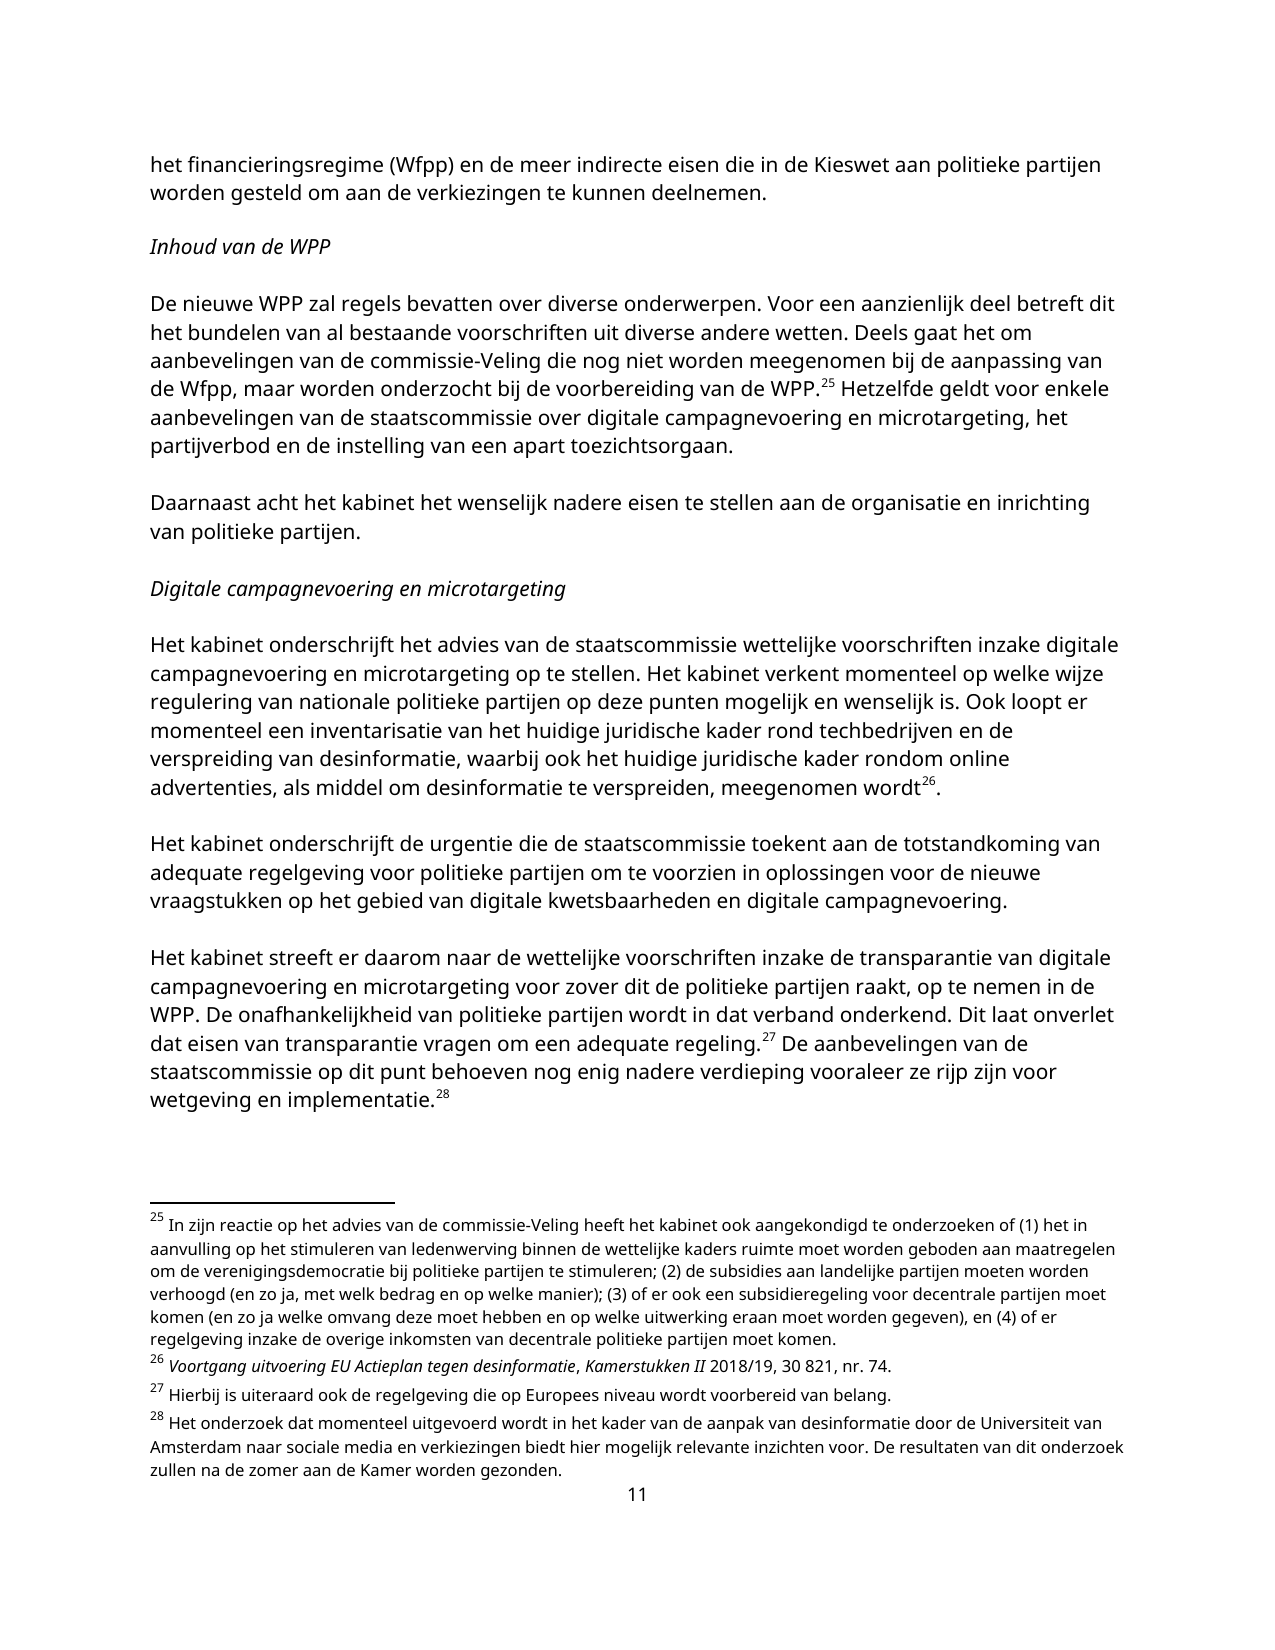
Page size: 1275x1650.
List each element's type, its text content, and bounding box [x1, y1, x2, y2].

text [150, 150, 1125, 207]
text Het kabinet streeft er daarom naar de wettelijke voorschriften inzake de transparantie van digitale campagnevoering en microtargeting voor zover dit de politieke partijen raakt, op te nemen in de WPP. De onafhankelijkheid van politieke partijen wordt in dat verband onderkend. Dit laat onverlet dat eisen van transparantie vragen om een adequate regeling. De aanbevelingen van de staatscommissie op dit punt behoeven nog enig nadere verdieping vooraleer ze rijp zijn voor wetgeving en implementatie. [150, 943, 1125, 1114]
text Daarnaast acht het kabinet het wenselijk nadere eisen te stellen aan de organisatie en inrichting van politieke partijen. [150, 488, 1125, 545]
text Het kabinet onderschrijft het advies van de staatscommissie wettelijke voorschriften inzake digitale campagnevoering en microtargeting op te stellen. Het kabinet verkent momenteel op welke wijze regulering van nationale politieke partijen op deze punten mogelijk en wenselijk is. Ook loopt er momenteel een inventarisatie van het huidige juridische kader rond techbedrijven en de verspreiding van desinformatie, waarbij ook het huidige juridische kader rondom online advertenties, als middel om desinformatie te verspreiden, meegenomen wordt. [150, 631, 1125, 801]
text De nieuwe WPP zal regels bevatten over diverse onderwerpen. Voor een aanzienlijk deel betreft dit het bundelen van al bestaande voorschriften uit diverse andere wetten. Deels gaat het om aanbevelingen van de commissie-Veling die nog niet worden meegenomen bij de aanpassing van de Wfpp, maar worden onderzocht bij de voorbereiding van de WPP. Hetzelfde geldt voor enkele aanbevelingen van de staatscommissie over digitale campagnevoering en microtargeting, het partijverbod en de instelling van een apart toezichtsorgaan. [150, 289, 1125, 460]
text Digitale campagnevoering en microtargeting [150, 574, 1125, 602]
text Inhoud van de WPP [150, 232, 1125, 261]
text Het kabinet onderschrijft de urgentie die de staatscommissie toekent aan de totstandkoming van adequate regelgeving voor politieke partijen om te voorzien in oplossingen voor de nieuwe vraagstukken op het gebied van digitale kwetsbaarheden en digitale campagnevoering. [150, 829, 1125, 915]
